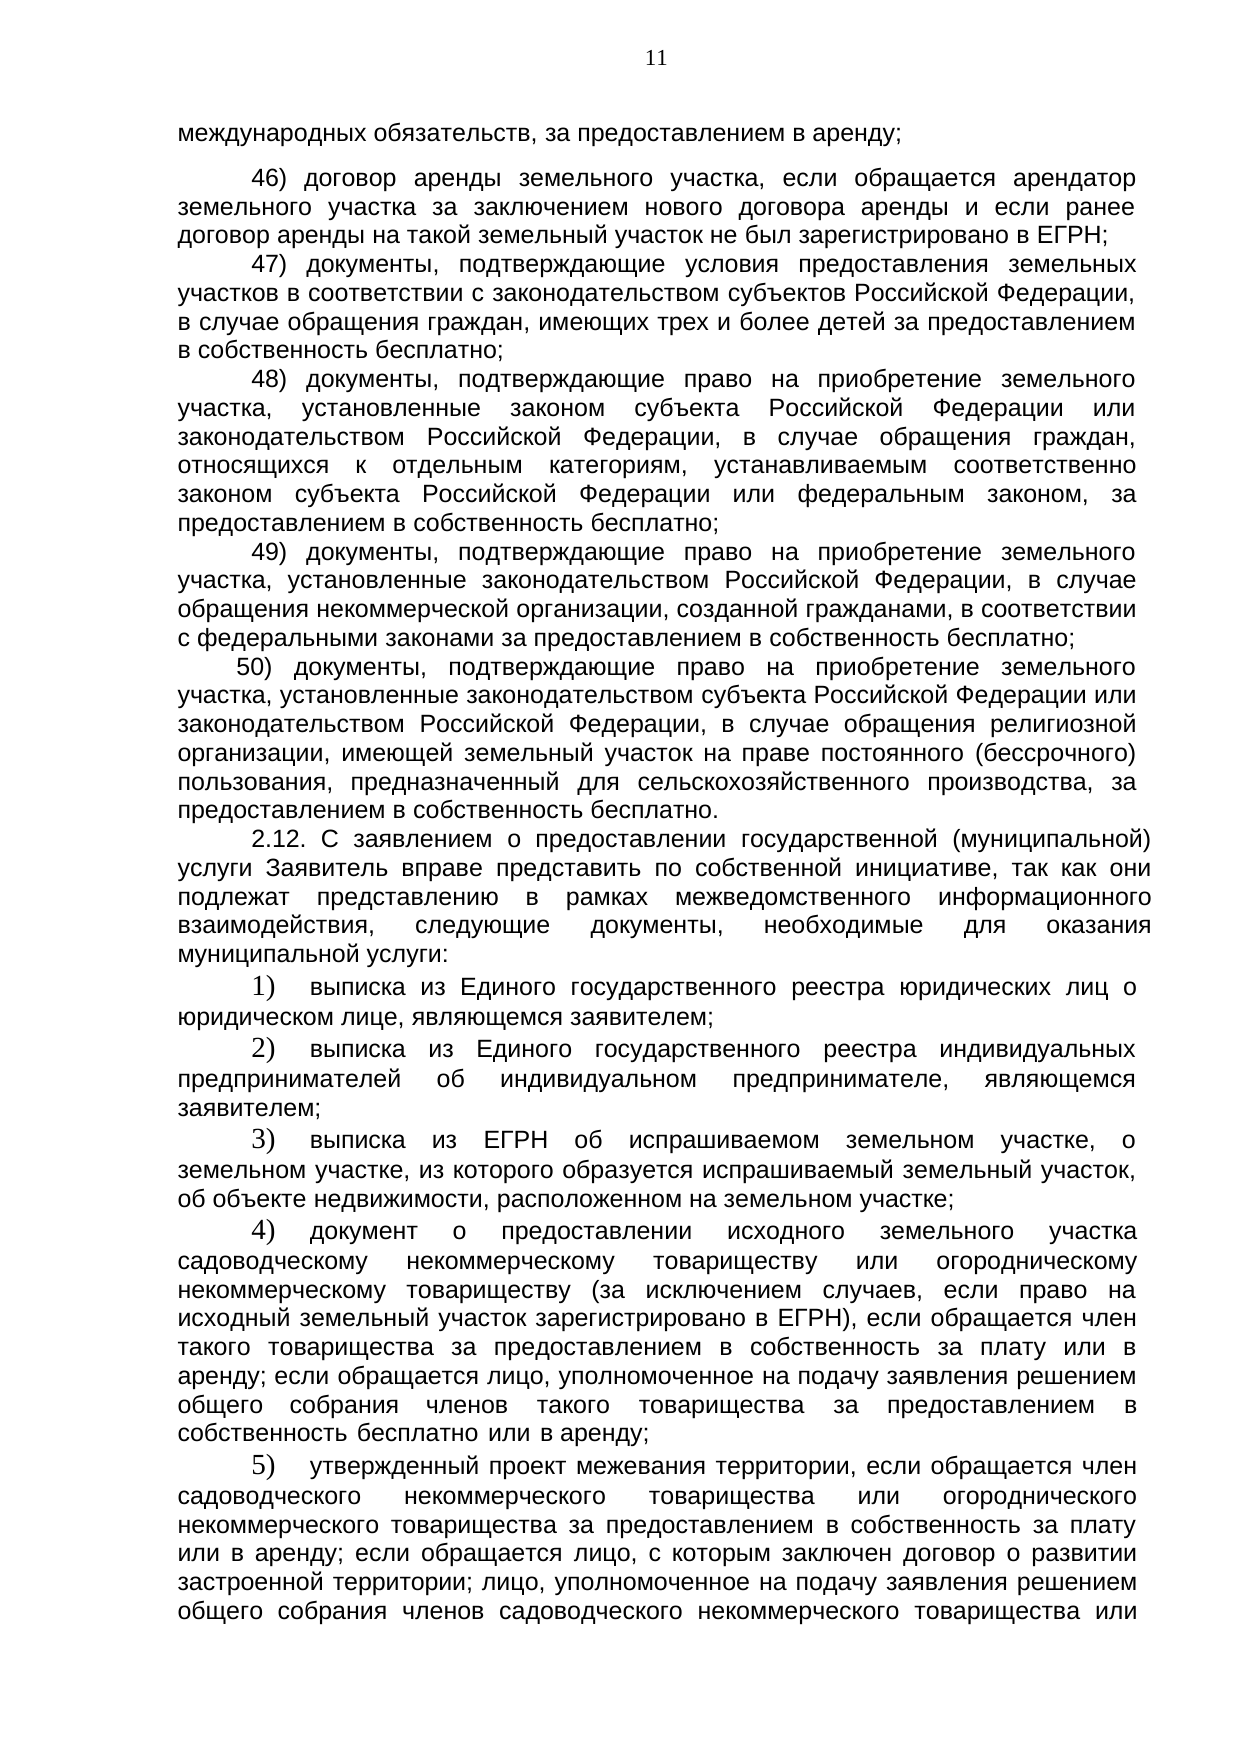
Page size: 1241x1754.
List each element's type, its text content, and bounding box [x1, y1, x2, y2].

list документ о предоставлении исходного земельного участка садоводческому некоммерческому товариществу или огородническому некоммерческому товариществу (за исключением случаев, если право на исходный земельный участок зарегистрировано в ЕГРН), если обращается член такого товарищества за предоставлением в собственность за плату или в аренду; если обращается лицо, уполномоченное на подачу заявления решением общего собрания членов такого товарищества за предоставлением в собственность бесплатно или в аренду; [177, 1212, 1137, 1447]
list выписка из Единого государственного реестра индивидуальных предпринимателей об индивидуальном предпринимателе, являющемся заявителем; [177, 1030, 1136, 1121]
text 48) документы, подтверждающие право на приобретение земельного участка, установленные законом субъекта Российской Федерации или законодательством Российской Федерации, в случае обращения граждан, относящихся к отдельным категориям, устанавливаемым соответственно законом субъекта Российской Федерации или федеральным законом, за предоставлением в собственность бесплатно; [177, 364, 1137, 537]
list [177, 1447, 1137, 1624]
text 47) документы, подтверждающие условия предоставления земельных участков в соответствии с законодательством субъектов Российской Федерации, в случае обращения граждан, имеющих трех и более детей за предоставлением в собственность бесплатно; [177, 249, 1137, 364]
list выписка из Единого государственного реестра юридических лиц о юридическом лице, являющемся заявителем; [177, 968, 1137, 1030]
text 2.12. С заявлением о предоставлении государственной (муниципальной) услуги Заявитель вправе представить по собственной инициативе, так как они подлежат представлению в рамках межведомственного информационного взаимодействия, следующие документы, необходимые для оказания муниципальной услуги: [177, 824, 1152, 968]
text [177, 118, 1136, 147]
list выписка из ЕГРН об испрашиваемом земельном участке, о земельном участке, из которого образуется испрашиваемый земельный участок, об объекте недвижимости, расположенном на земельном участке; [177, 1121, 1136, 1212]
text 49) документы, подтверждающие право на приобретение земельного участка, установленные законодательством Российской Федерации, в случае обращения некоммерческой организации, созданной гражданами, в соответствии с федеральными законами за предоставлением в собственность бесплатно; [177, 537, 1137, 652]
text 46) договор аренды земельного участка, если обращается арендатор земельного участка за заключением нового договора аренды и если ранее договор аренды на такой земельный участок не был зарегистрировано в ЕГРН; [177, 163, 1136, 249]
text 50) документы, подтверждающие право на приобретение земельного участка, установленные законодательством субъекта Российской Федерации или законодательством Российской Федерации, в случае обращения религиозной организации, имеющей земельный участок на праве постоянного (бессрочного) пользования, предназначенный для сельскохозяйственного производства, за предоставлением в собственность бесплатно. [177, 652, 1137, 824]
